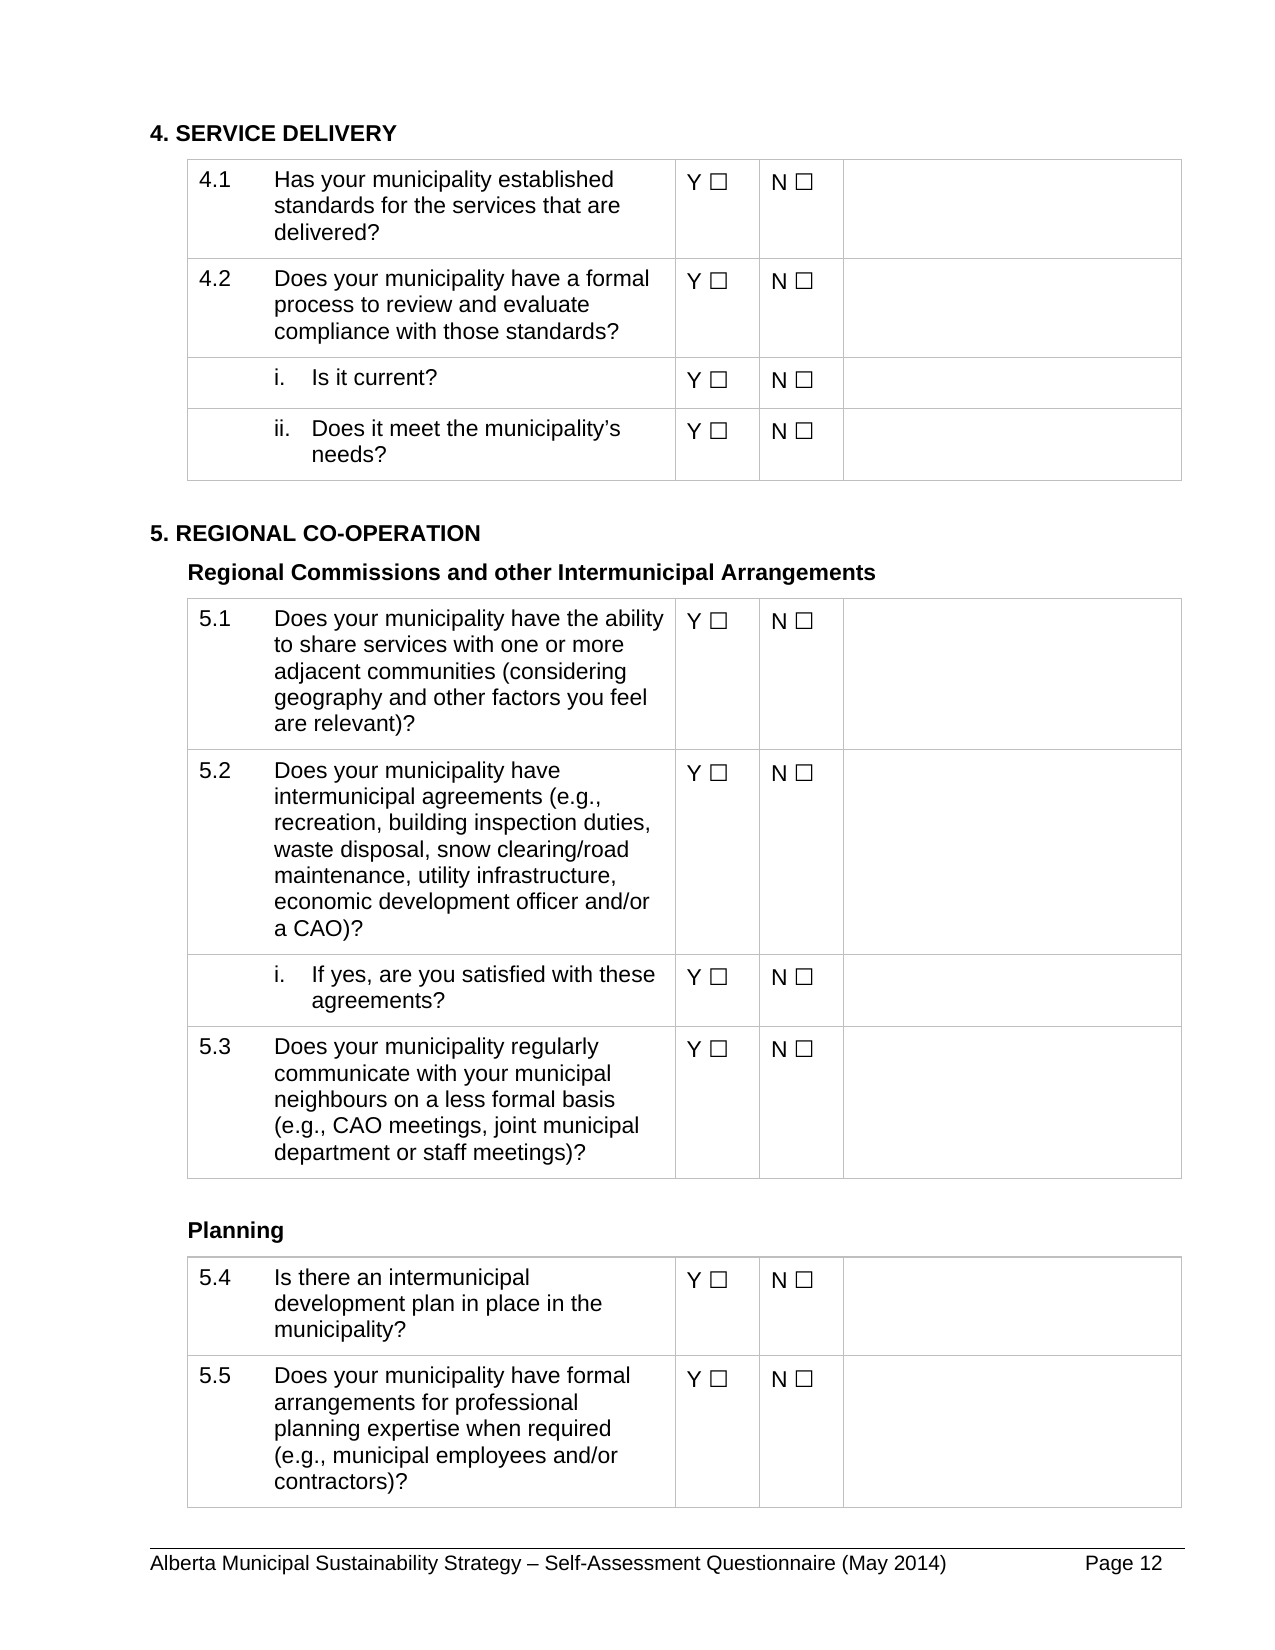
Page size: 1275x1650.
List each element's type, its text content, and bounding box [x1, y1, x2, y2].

table_header 5.1 Does your municipality have the ability to share services with one or more adjacent communities (considering geography and other factors you feel are relevant)? [188, 599, 675, 749]
table_cell 5.5 Does your municipality have formal arrangements for professional planning expertise when required (e.g., municipal employees and/or contractors)? [188, 1356, 675, 1507]
table_cell N [760, 955, 843, 1026]
table_cell N [760, 409, 843, 480]
table_cell [844, 955, 1181, 1026]
table_cell Y [676, 1027, 759, 1178]
table_header 5.4 Is there an intermunicipal development plan in place in the municipality? [188, 1258, 675, 1355]
table_cell 5.2 Does your municipality have intermunicipal agreements (e.g., recreation, building inspection duties, waste disposal, snow clearing/road maintenance, utility infrastructure, economic development officer and/or a CAO)? [188, 750, 675, 953]
table_cell [844, 1027, 1181, 1178]
table_cell N [760, 1027, 843, 1178]
table_cell N [760, 358, 843, 408]
table_header N [760, 160, 843, 258]
table_cell i. Is it current? [188, 358, 675, 408]
table_header Y [676, 160, 759, 258]
text Regional Commissions and other Intermunicipal Arrangements [187, 559, 1125, 585]
table_cell [844, 1356, 1181, 1507]
table_header [844, 160, 1181, 258]
table_cell N [760, 1356, 843, 1507]
text 4. SERVICE DELIVERY [150, 120, 1125, 146]
table_cell Y [676, 409, 759, 480]
table_cell 4.2 Does your municipality have a formal process to review and evaluate compliance with those standards? [188, 259, 675, 357]
table_header N [760, 599, 843, 749]
table_header Y [676, 1258, 759, 1355]
text Planning [187, 1217, 1125, 1244]
table_cell Y [676, 955, 759, 1026]
table_header Y [676, 599, 759, 749]
table_cell N [760, 259, 843, 357]
table_header [844, 599, 1181, 749]
table_cell [844, 409, 1181, 480]
table_cell 5.3 Does your municipality regularly communicate with your municipal neighbours on a less formal basis (e.g., CAO meetings, joint municipal department or staff meetings)? [188, 1027, 675, 1178]
table_header [844, 1258, 1181, 1355]
table_cell [844, 750, 1181, 953]
table_header N [760, 1258, 843, 1355]
table_cell Y [676, 358, 759, 408]
table_cell i. If yes, are you satisfied with these agreements? [188, 955, 675, 1026]
table_cell ii. Does it meet the municipality’s needs? [188, 409, 675, 480]
table_cell Y [676, 750, 759, 953]
table_cell Y [676, 1356, 759, 1507]
table_cell N [760, 750, 843, 953]
table_cell Y [676, 259, 759, 357]
table_cell [844, 358, 1181, 408]
table_cell [844, 259, 1181, 357]
text 5. REGIONAL CO-OPERATION [150, 520, 1125, 546]
table_header 4.1 Has your municipality established standards for the services that are delivered? [188, 160, 675, 258]
